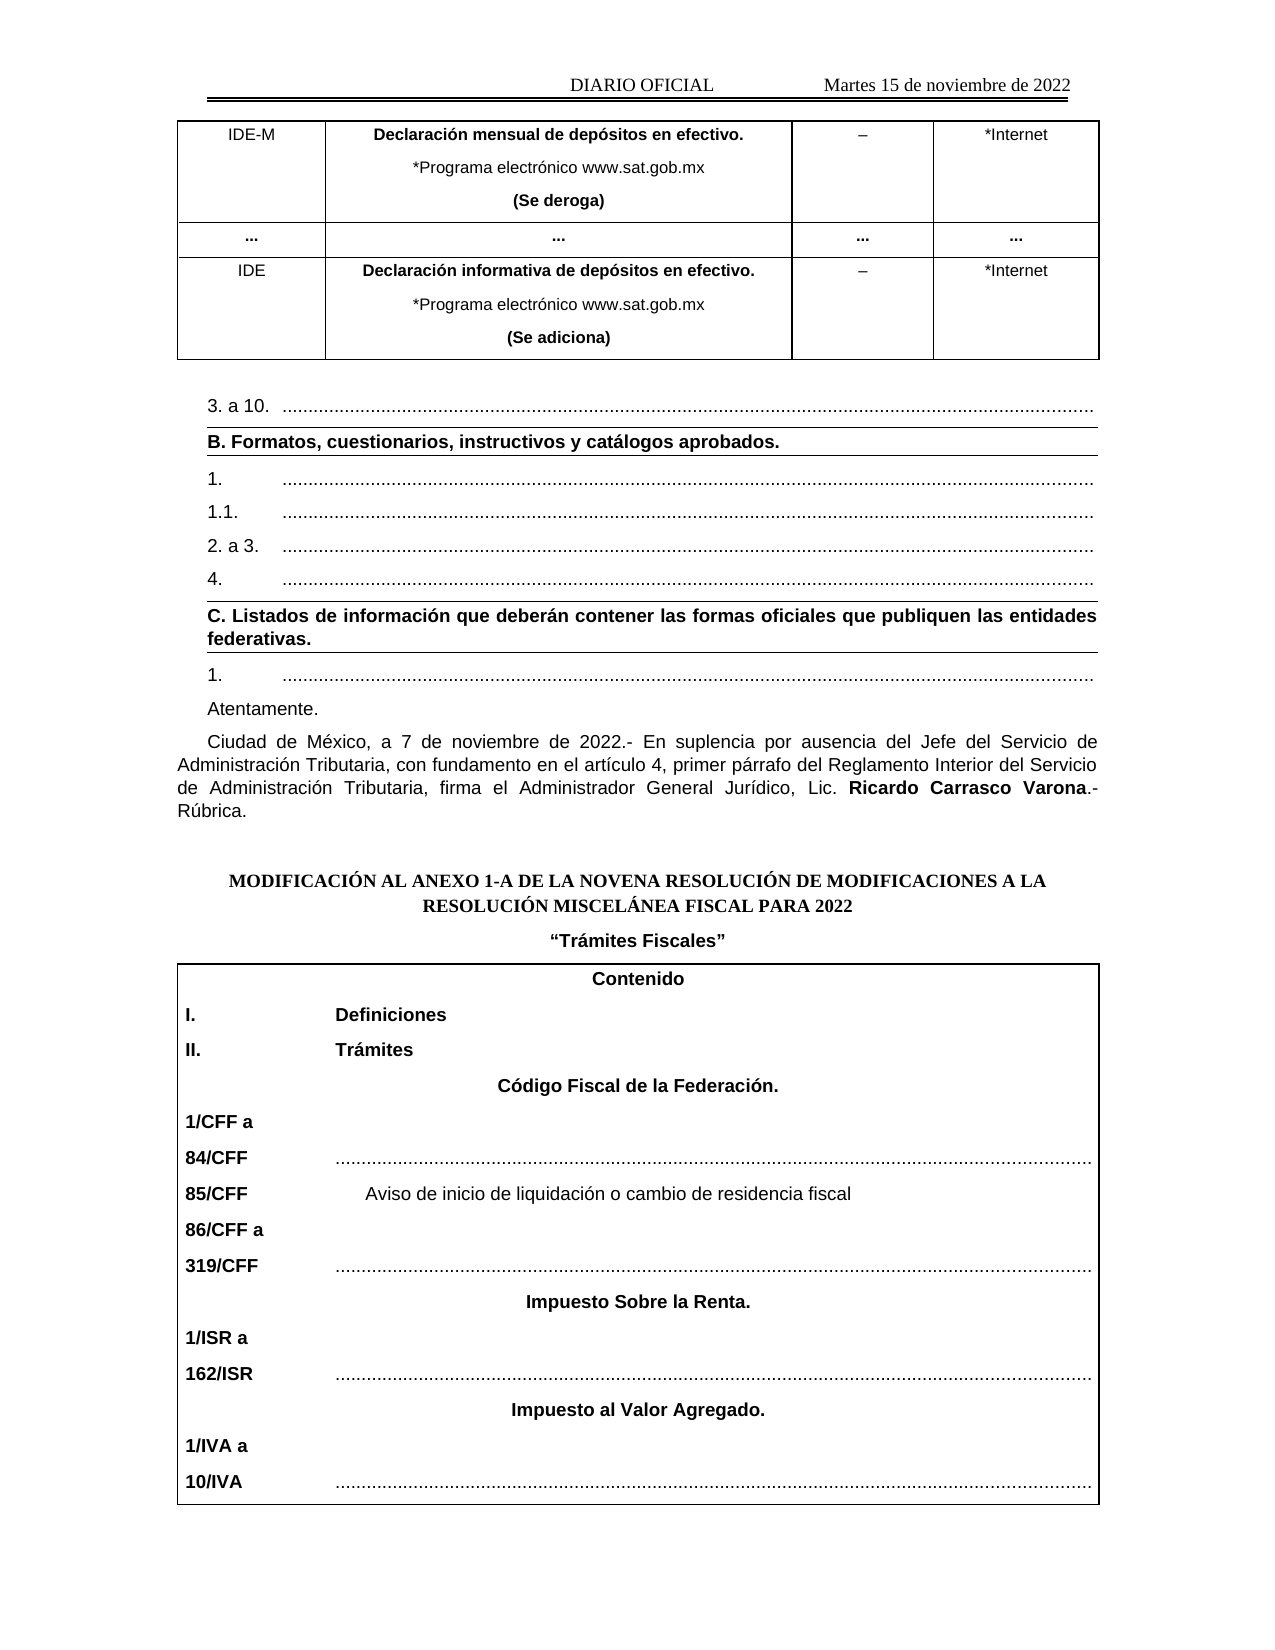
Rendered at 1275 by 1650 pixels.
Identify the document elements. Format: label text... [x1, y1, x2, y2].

table_cell ... [793, 223, 933, 257]
text Atentamente. [177, 697, 1098, 719]
table_cell Declaración mensual de depósitos en efectivo. *Programa electrónico www.sat.gob.mx (Se deroga) [326, 122, 791, 222]
text Ciudad de México, a 7 de noviembre de 2022.- En suplencia por ausencia del Jefe del Servicio de Administración Tributaria, con fundamento en el artículo 4, primer párrafo del Reglamento Interior del Servicio de Administración Tributaria, firma el Administrador General Jurídico, Lic. Ricardo Carrasco Varona.- Rúbrica. [177, 730, 1098, 822]
text 1. [207, 467, 1098, 490]
table_cell IDE-M [178, 122, 325, 222]
table_cell *Internet [934, 258, 1098, 359]
text 1.1. [207, 500, 1098, 523]
text 3. a 10. [207, 394, 1098, 417]
text 4. [207, 567, 1098, 590]
table_cell Declaración informativa de depósitos en efectivo. *Programa electrónico www.sat.gob.mx (Se adiciona) [326, 258, 791, 359]
text C. Listados de información que deberán contener las formas oficiales que publiquen las entidades federativas. [207, 602, 1098, 652]
table_cell ... [326, 223, 791, 257]
table_cell *Internet [934, 122, 1098, 222]
table_cell IDE [178, 258, 325, 359]
text 1. [207, 663, 1098, 686]
text 2. a 3. [207, 534, 1098, 557]
table_cell ... [178, 223, 325, 257]
table_cell – [793, 258, 933, 359]
text “Trámites Fiscales” [177, 928, 1098, 953]
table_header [178, 965, 1098, 1504]
text MODIFICACIÓN AL ANEXO 1-A DE LA NOVENA RESOLUCIÓN DE MODIFICACIONES A LA RESOLUCIÓN MISCELÁNEA FISCAL PARA 2022 [177, 867, 1098, 917]
text B. Formatos, cuestionarios, instructivos y catálogos aprobados. [207, 428, 1098, 455]
table_cell – [793, 122, 933, 222]
table_cell ... [934, 223, 1098, 257]
